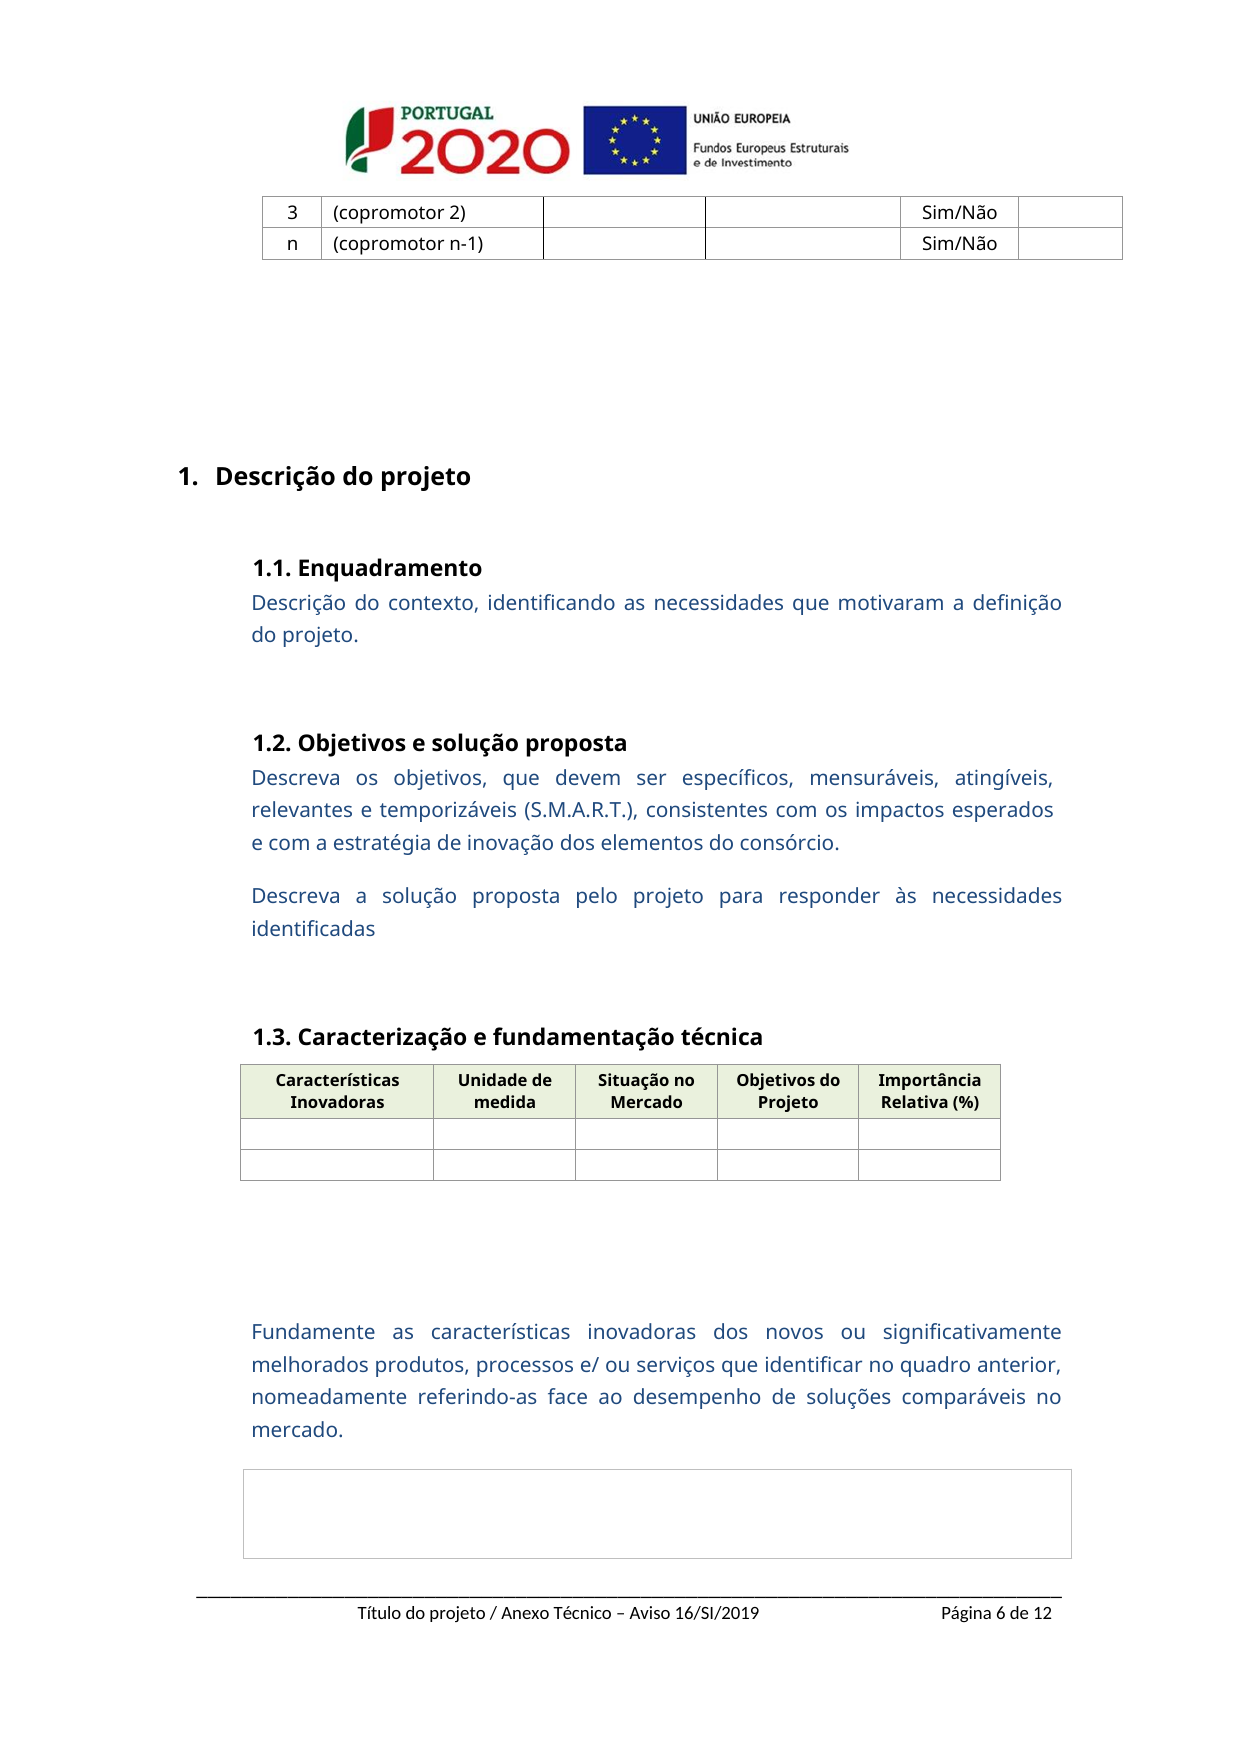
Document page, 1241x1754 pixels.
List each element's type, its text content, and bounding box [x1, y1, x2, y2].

table_header Importância Relativa (%) [859, 1065, 1000, 1118]
table_cell (copromotor n-1) [322, 228, 543, 258]
table_cell [544, 228, 705, 258]
table_header Características Inovadoras [241, 1065, 433, 1118]
subtitle Objetivos e solução proposta [252, 727, 1063, 758]
text Descrição do contexto, identificando as necessidades que motivaram a definição do projeto. [251, 588, 1063, 649]
subtitle Descrição do projeto [177, 459, 1063, 493]
subtitle Caracterização e fundamentação técnica [252, 1021, 1063, 1052]
table_cell [576, 1150, 717, 1180]
table_cell [859, 1119, 1000, 1149]
subtitle Enquadramento [252, 552, 1063, 583]
table_header Unidade de medida [434, 1065, 575, 1118]
table_cell [706, 228, 900, 258]
table_cell n [263, 228, 321, 258]
text Descreva os objetivos, que devem ser específicos, mensuráveis, atingíveis, relevantes e temporizáveis (S.M.A.R.T.), consistentes com os impactos esperados e com a estratégia de inovação dos elementos do consórcio. [251, 763, 1055, 857]
picture [338, 73, 903, 196]
table_cell [576, 1119, 717, 1149]
table_cell [434, 1150, 575, 1180]
table_cell Sim/Não [901, 197, 1018, 227]
table_cell [241, 1119, 433, 1149]
table_cell [706, 197, 900, 227]
table_cell [718, 1150, 858, 1180]
table_cell (copromotor 2) [322, 197, 543, 227]
table_cell [434, 1119, 575, 1149]
table_header Objetivos do Projeto [718, 1065, 858, 1118]
table_cell [544, 197, 705, 227]
table_cell [859, 1150, 1000, 1180]
table_cell [718, 1119, 858, 1149]
table_header Situação no Mercado [576, 1065, 717, 1118]
table_cell 3 [263, 197, 321, 227]
table_cell Sim/Não [901, 228, 1018, 258]
table_cell [1019, 228, 1122, 258]
table_cell [1019, 197, 1122, 227]
table_cell [241, 1150, 433, 1180]
text Descreva a solução proposta pelo projeto para responder às necessidades identificadas [251, 882, 1063, 943]
text Fundamente as características inovadoras dos novos ou significativamente melhorados produtos, processos e/ ou serviços que identificar no quadro anterior, nomeadamente referindo-as face ao desempenho de soluções comparáveis no mercado. [251, 1317, 1063, 1443]
